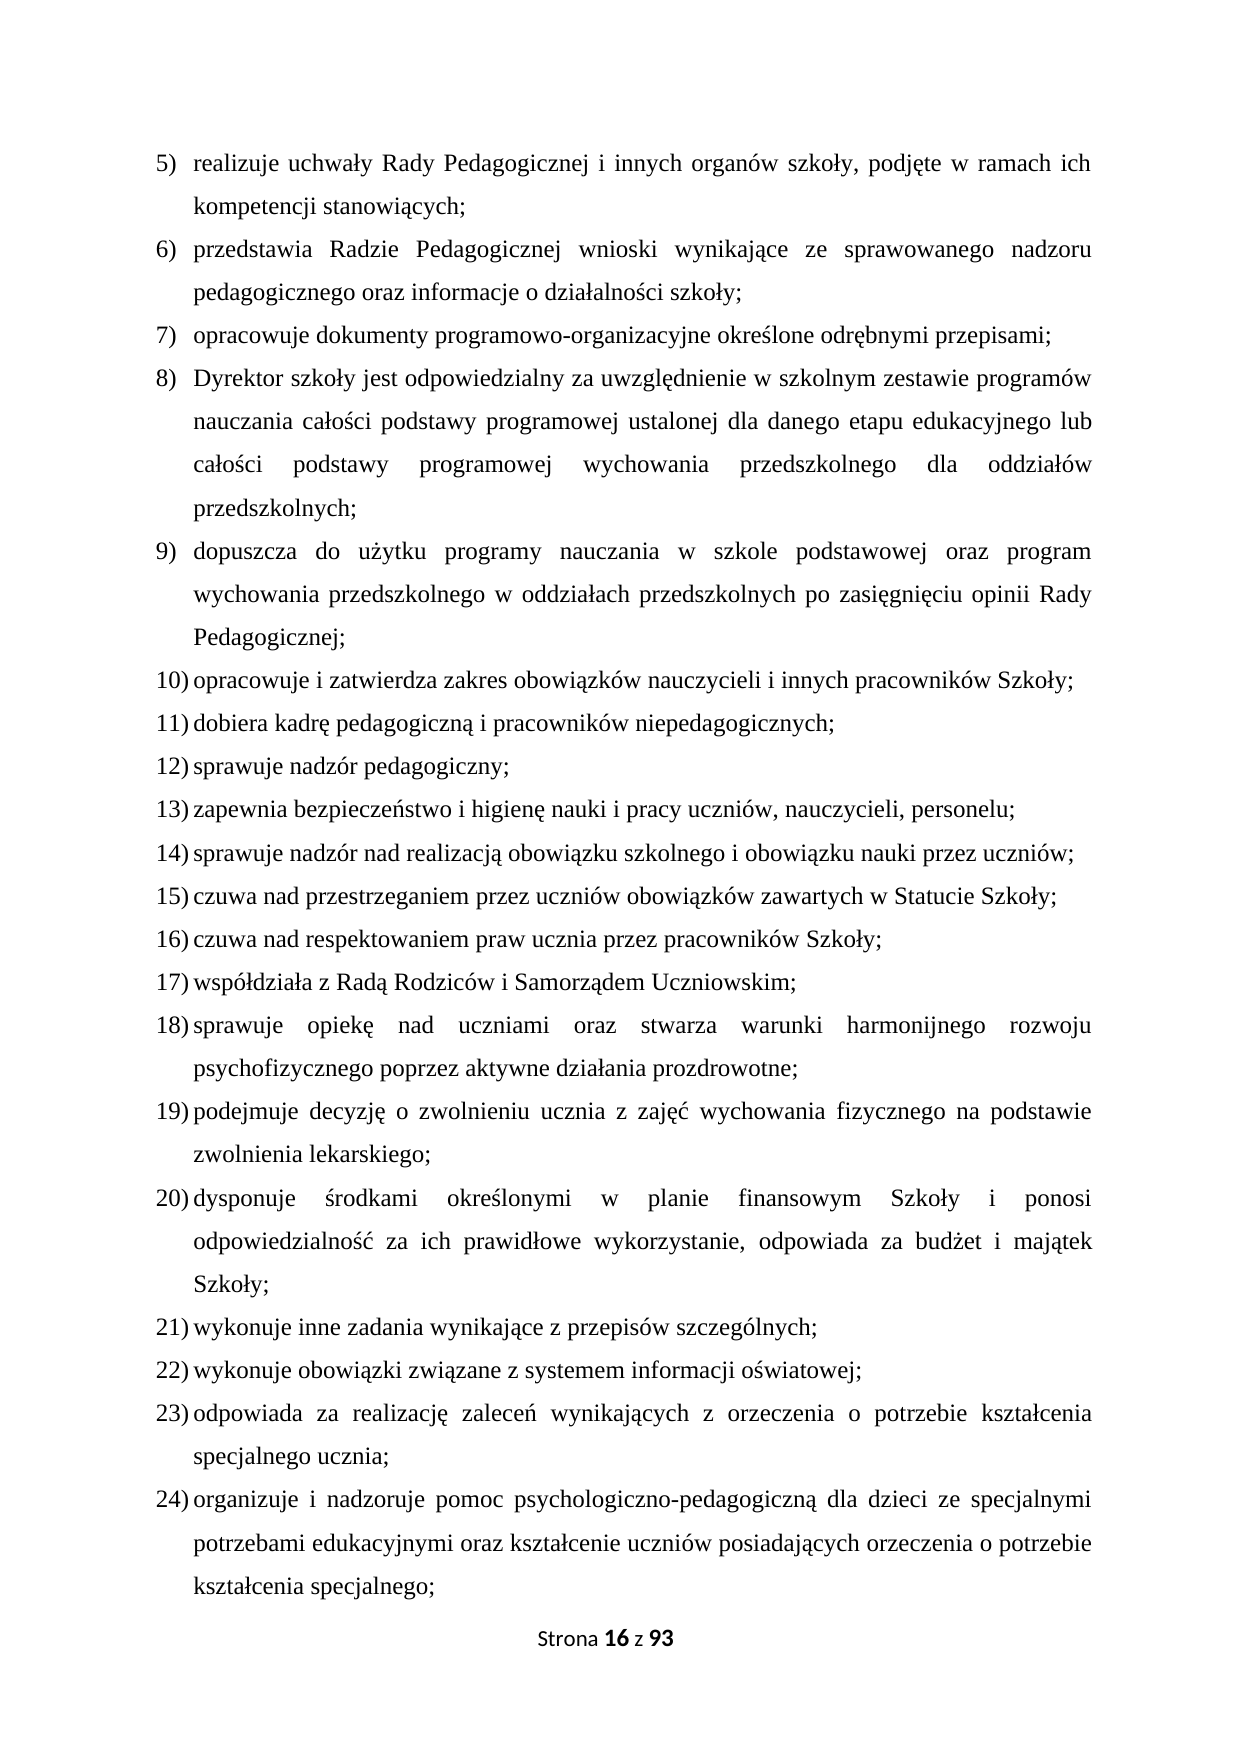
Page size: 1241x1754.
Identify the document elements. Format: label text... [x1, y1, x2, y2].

list dysponuje środkami określonymi w planie finansowym Szkoły i ponosi odpowiedzialność za ich prawidłowe wykorzystanie, odpowiada za budżet i majątek Szkoły; [156, 1183, 1093, 1298]
list sprawuje opiekę nad uczniami oraz stwarza warunki harmonijnego rozwoju psychofizycznego poprzez aktywne działania prozdrowotne; [156, 1010, 1093, 1082]
list przedstawia Radzie Pedagogicznej wnioski wynikające ze sprawowanego nadzoru pedagogicznego oraz informacje o działalności szkoły; [156, 234, 1093, 306]
list czuwa nad respektowaniem praw ucznia przez pracowników Szkoły; [156, 924, 1093, 953]
list wykonuje obowiązki związane z systemem informacji oświatowej; [156, 1355, 1093, 1384]
list sprawuje nadzór pedagogiczny; [156, 751, 1093, 780]
list współdziała z Radą Rodziców i Samorządem Uczniowskim; [156, 967, 1093, 996]
list dobiera kadrę pedagogiczną i pracowników niepedagogicznych; [156, 708, 1093, 737]
list Dyrektor szkoły jest odpowiedzialny za uwzględnienie w szkolnym zestawie programów nauczania całości podstawy programowej ustalonej dla danego etapu edukacyjnego lub całości podstawy programowej wychowania przedszkolnego dla oddziałów przedszkolnych; [156, 363, 1093, 521]
list sprawuje nadzór nad realizacją obowiązku szkolnego i obowiązku nauki przez uczniów; [156, 838, 1093, 866]
list czuwa nad przestrzeganiem przez uczniów obowiązków zawartych w Statucie Szkoły; [156, 881, 1093, 909]
list podejmuje decyzję o zwolnieniu ucznia z zajęć wychowania fizycznego na podstawie zwolnienia lekarskiego; [156, 1096, 1093, 1168]
list dopuszcza do użytku programy nauczania w szkole podstawowej oraz program wychowania przedszkolnego w oddziałach przedszkolnych po zasięgnięciu opinii Rady Pedagogicznej; [156, 536, 1093, 651]
list organizuje i nadzoruje pomoc psychologiczno-pedagogiczną dla dzieci ze specjalnymi potrzebami edukacyjnymi oraz kształcenie uczniów posiadających orzeczenia o potrzebie kształcenia specjalnego; [156, 1484, 1093, 1599]
list realizuje uchwały Rady Pedagogicznej i innych organów szkoły, podjęte w ramach ich kompetencji stanowiących; [156, 148, 1093, 219]
list zapewnia bezpieczeństwo i higienę nauki i pracy uczniów, nauczycieli, personelu; [156, 794, 1093, 823]
list odpowiada za realizację zaleceń wynikających z orzeczenia o potrzebie kształcenia specjalnego ucznia; [156, 1398, 1093, 1470]
list opracowuje i zatwierdza zakres obowiązków nauczycieli i innych pracowników Szkoły; [156, 665, 1093, 694]
list opracowuje dokumenty programowo-organizacyjne określone odrębnymi przepisami; [156, 320, 1093, 349]
list wykonuje inne zadania wynikające z przepisów szczególnych; [156, 1312, 1093, 1341]
